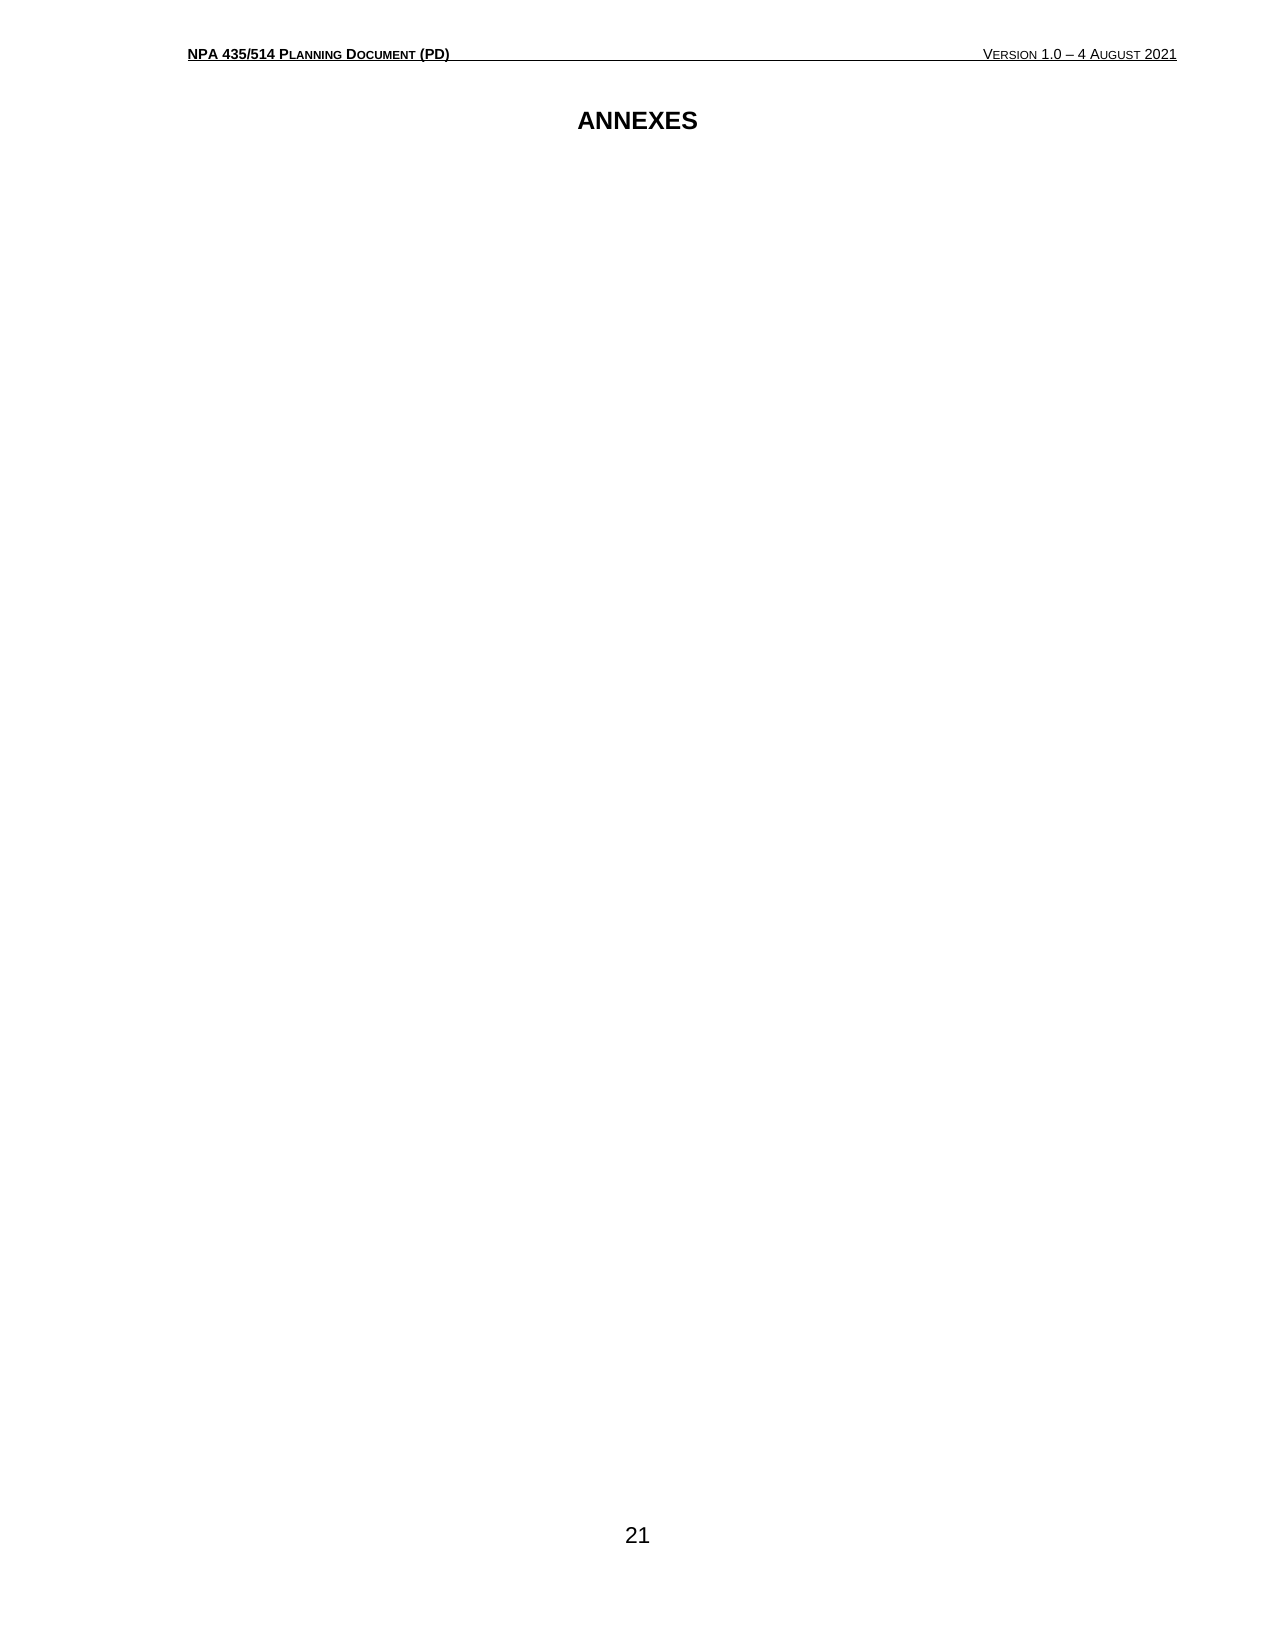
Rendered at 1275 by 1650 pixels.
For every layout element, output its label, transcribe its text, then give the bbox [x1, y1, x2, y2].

subtitle ANNEXES [187, 106, 1087, 134]
